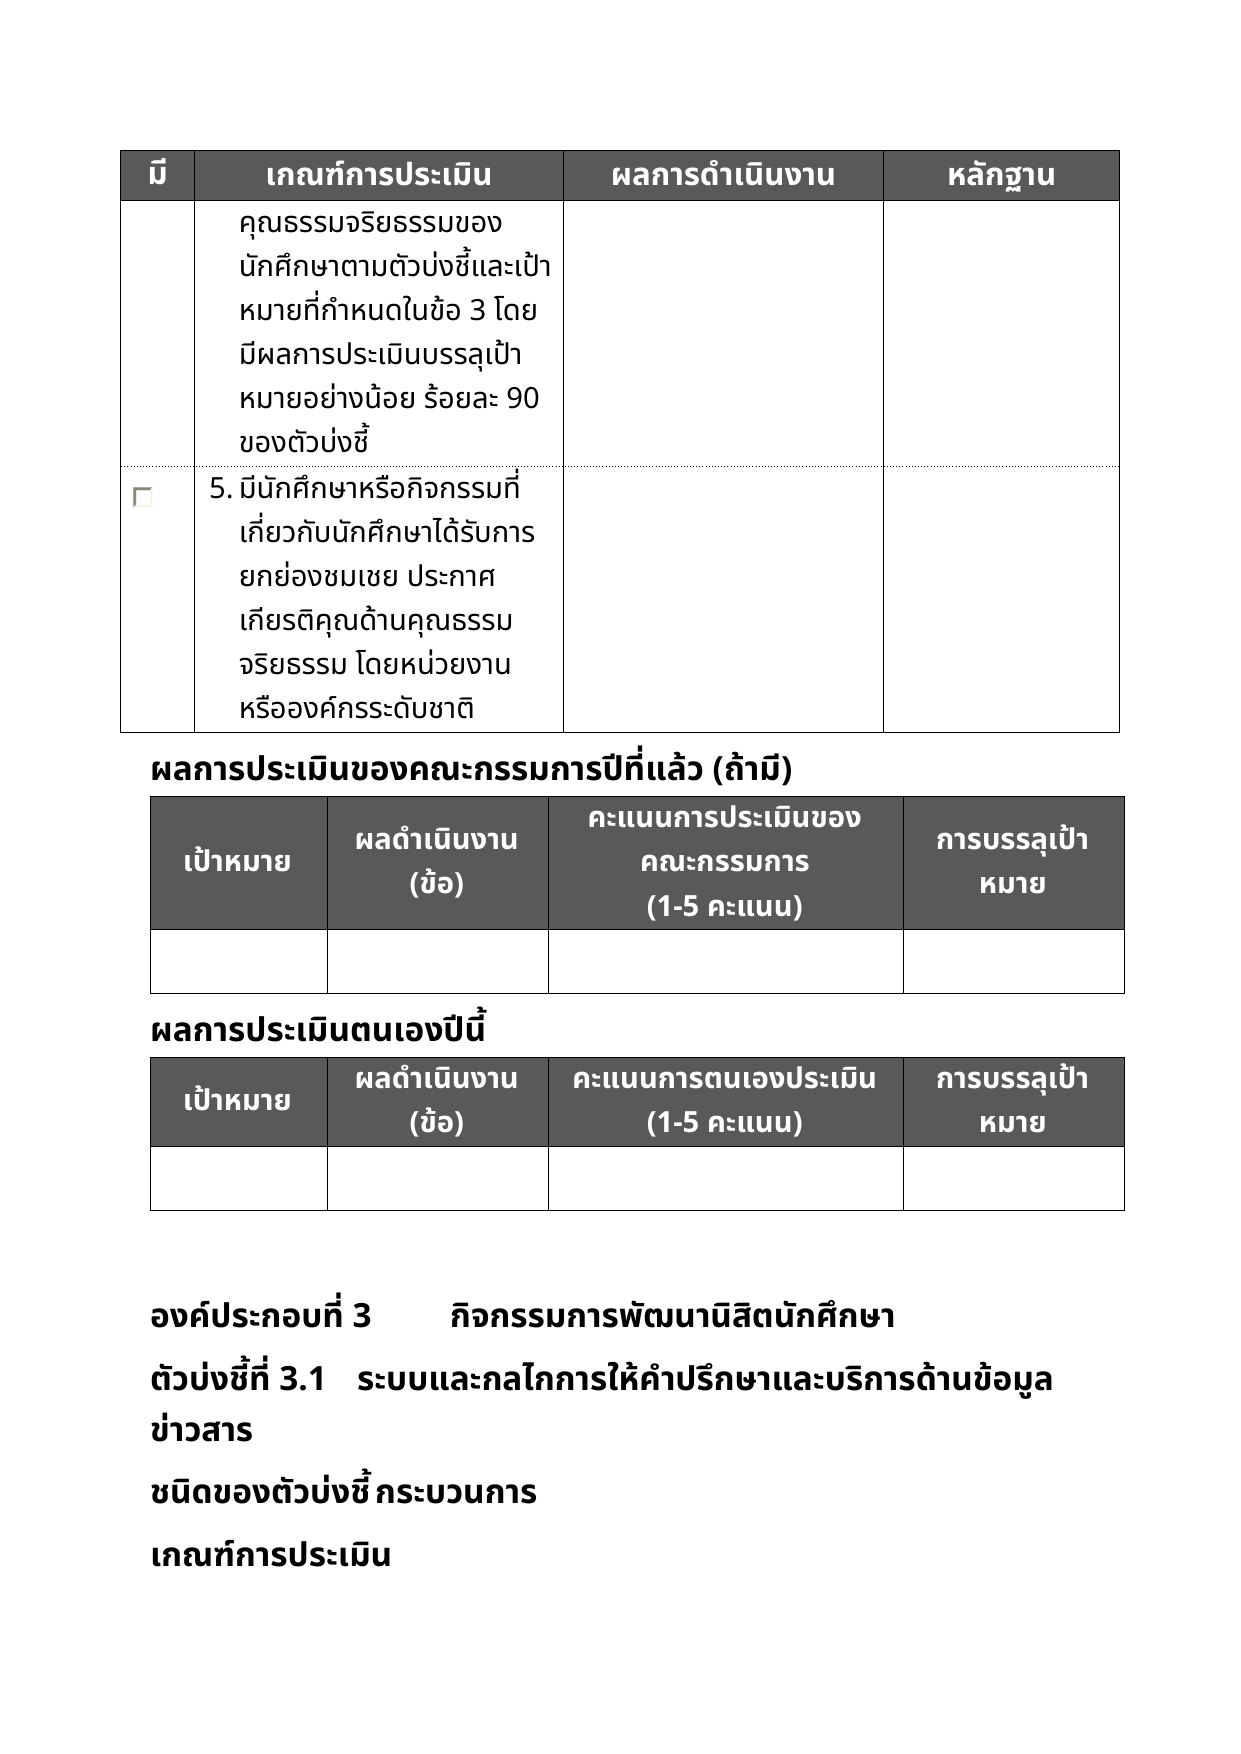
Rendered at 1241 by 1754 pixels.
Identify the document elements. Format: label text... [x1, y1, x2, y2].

table_header หลักฐาน [884, 151, 1119, 200]
table_header เป้าหมาย [151, 797, 327, 929]
table_cell [121, 466, 194, 732]
table_header มี [121, 151, 194, 200]
text ชนิดของตัวบ่งชี้ กระบวนการ [150, 1468, 1087, 1519]
table_header การบรรลุเป้าหมาย [904, 1058, 1124, 1146]
table_cell [904, 930, 1124, 993]
table_header ผลดำเนินงาน (ข้อ) [328, 797, 548, 929]
table_cell [328, 1147, 548, 1210]
text ผลการประเมินตนเองปีนี้ [150, 1006, 1087, 1057]
subtitle องค์ประกอบที่ 3 กิจกรรมการพัฒนานิสิตนักศึกษา [150, 1292, 1090, 1342]
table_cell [195, 201, 563, 466]
table_header คะแนนการประเมินของคณะกรรมการ (1-5 คะแนน) [549, 797, 903, 929]
table_header ผลการดำเนินงาน [564, 151, 883, 200]
table_cell [151, 930, 327, 993]
text ตัวบ่งชี้ที่ 3.1 ระบบและกลไกการให้คำปรึกษาและบริการด้านข้อมูลข่าวสาร [150, 1355, 1087, 1456]
table_header การบรรลุเป้าหมาย [904, 797, 1124, 929]
table_cell [564, 466, 883, 732]
text เกณฑ์การประเมิน [150, 1531, 1087, 1582]
table_header ผลดำเนินงาน (ข้อ) [328, 1058, 548, 1146]
table_cell [549, 930, 903, 993]
table_cell [564, 201, 883, 466]
table_header คะแนนการตนเองประเมิน (1-5 คะแนน) [549, 1058, 903, 1146]
table_cell [549, 1147, 903, 1210]
table_cell มีนักศึกษาหรือกิจกรรมที่เกี่ยวกับนักศึกษาได้รับการยกย่องชมเชย ประกาศเกียรติคุณด้านคุณธรรมจริยธรรม โดยหน่วยงานหรือองค์กรระดับชาติ [195, 466, 563, 732]
text ผลการประเมินของคณะกรรมการปีที่แล้ว (ถ้ามี) [150, 745, 1087, 796]
table_cell [884, 201, 1119, 466]
table_cell [884, 466, 1119, 732]
table_cell [121, 201, 194, 466]
table_cell [904, 1147, 1124, 1210]
table_header เกณฑ์การประเมิน [195, 151, 563, 200]
table_cell [151, 1147, 327, 1210]
table_header เป้าหมาย [151, 1058, 327, 1146]
table_cell [328, 930, 548, 993]
